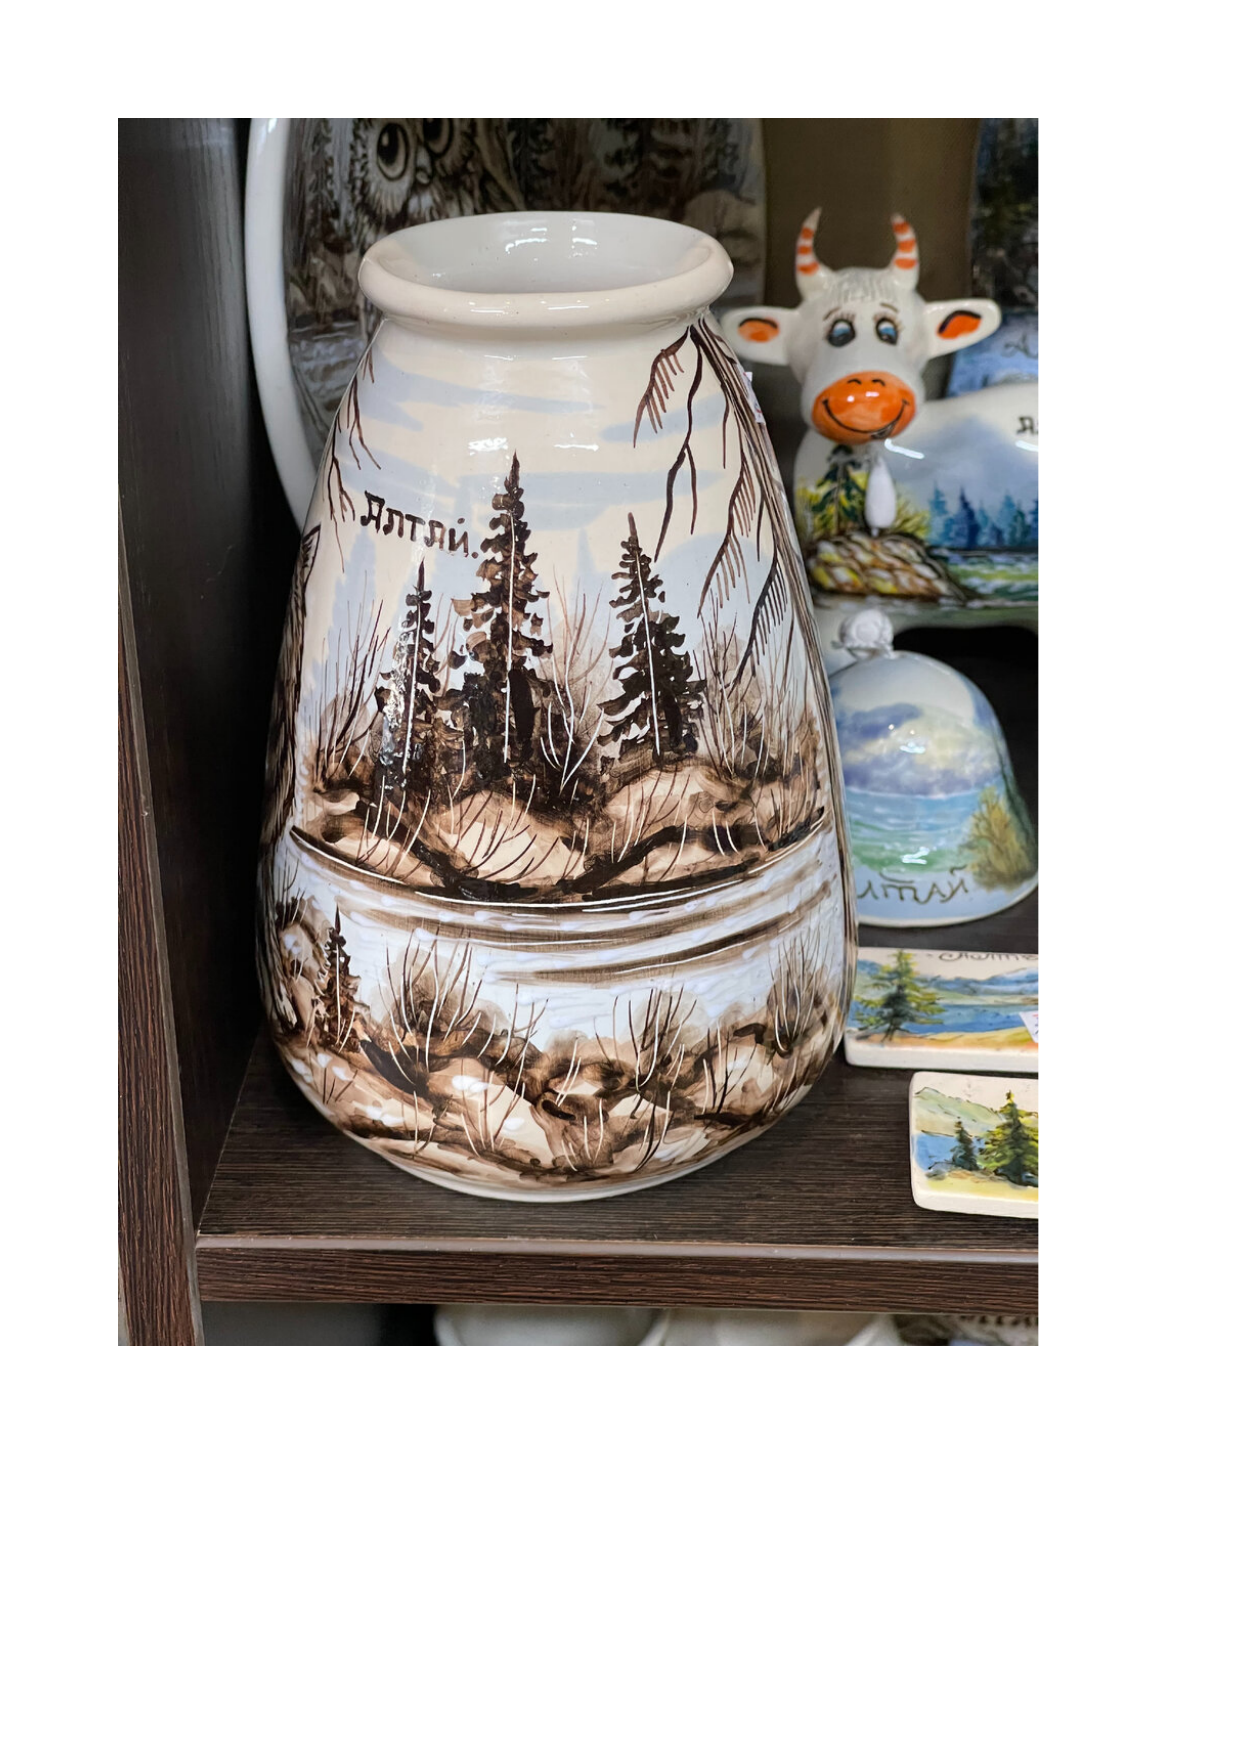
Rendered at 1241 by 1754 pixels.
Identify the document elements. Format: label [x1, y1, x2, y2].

picture [118, 118, 1039, 1346]
